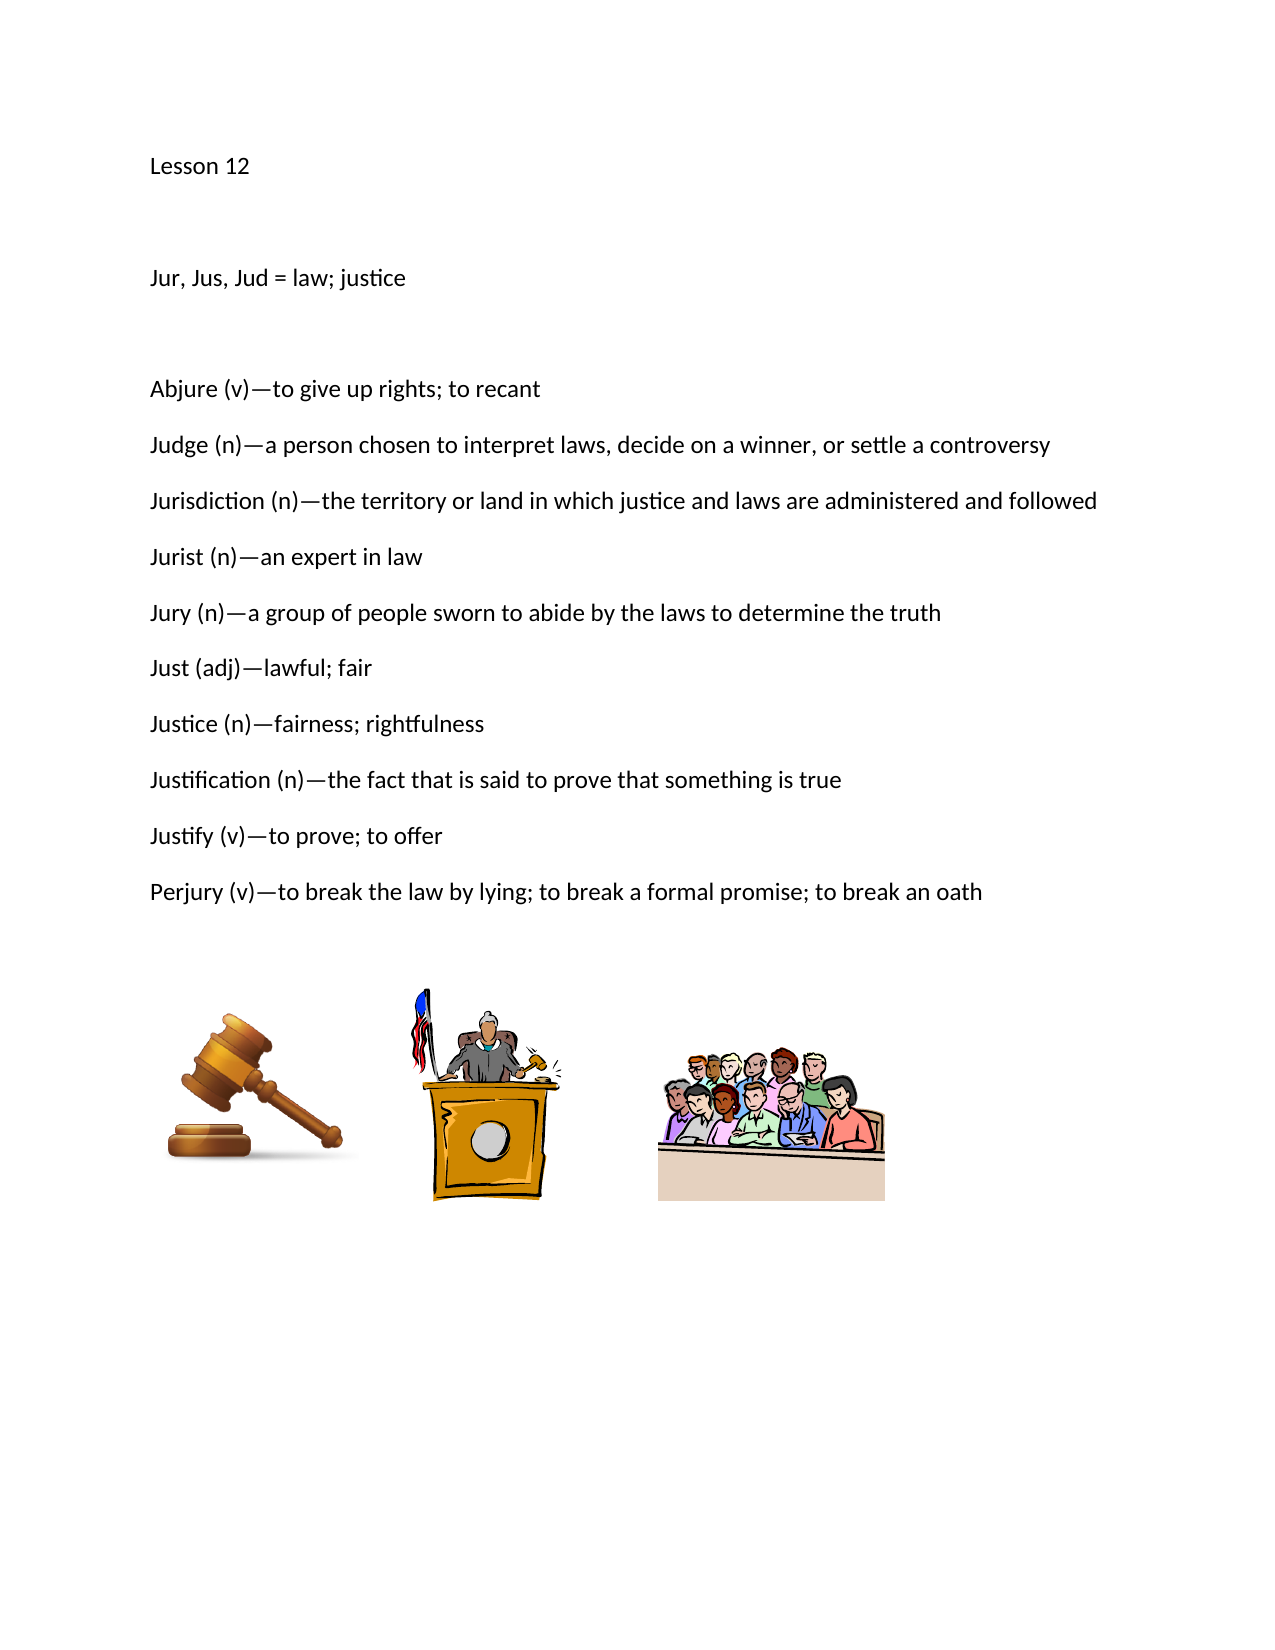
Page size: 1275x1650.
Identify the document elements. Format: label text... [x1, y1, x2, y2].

text Lesson 12 [150, 150, 1125, 181]
text Jurisdiction (n)—the territory or land in which justice and laws are administered and followed [150, 485, 1125, 516]
text Just (adj)—lawful; fair [150, 652, 1125, 683]
text Perjury (v)—to break the law by lying; to break a formal promise; to break an oath [150, 876, 1125, 906]
text Justify (v)—to prove; to offer [150, 820, 1125, 851]
text Judge (n)—a person chosen to interpret laws, decide on a winner, or settle a controversy [150, 429, 1125, 460]
text Justice (n)—fairness; rightfulness [150, 708, 1125, 739]
text Jurist (n)—an expert in law [150, 541, 1125, 571]
text Jury (n)—a group of people sworn to abide by the laws to determine the truth [150, 597, 1125, 627]
text Jur, Jus, Jud = law; justice [150, 262, 1125, 292]
text Abjure (v)—to give up rights; to recant [150, 373, 1125, 404]
text Justification (n)—the fact that is said to prove that something is true [150, 764, 1125, 795]
picture [150, 992, 360, 1202]
